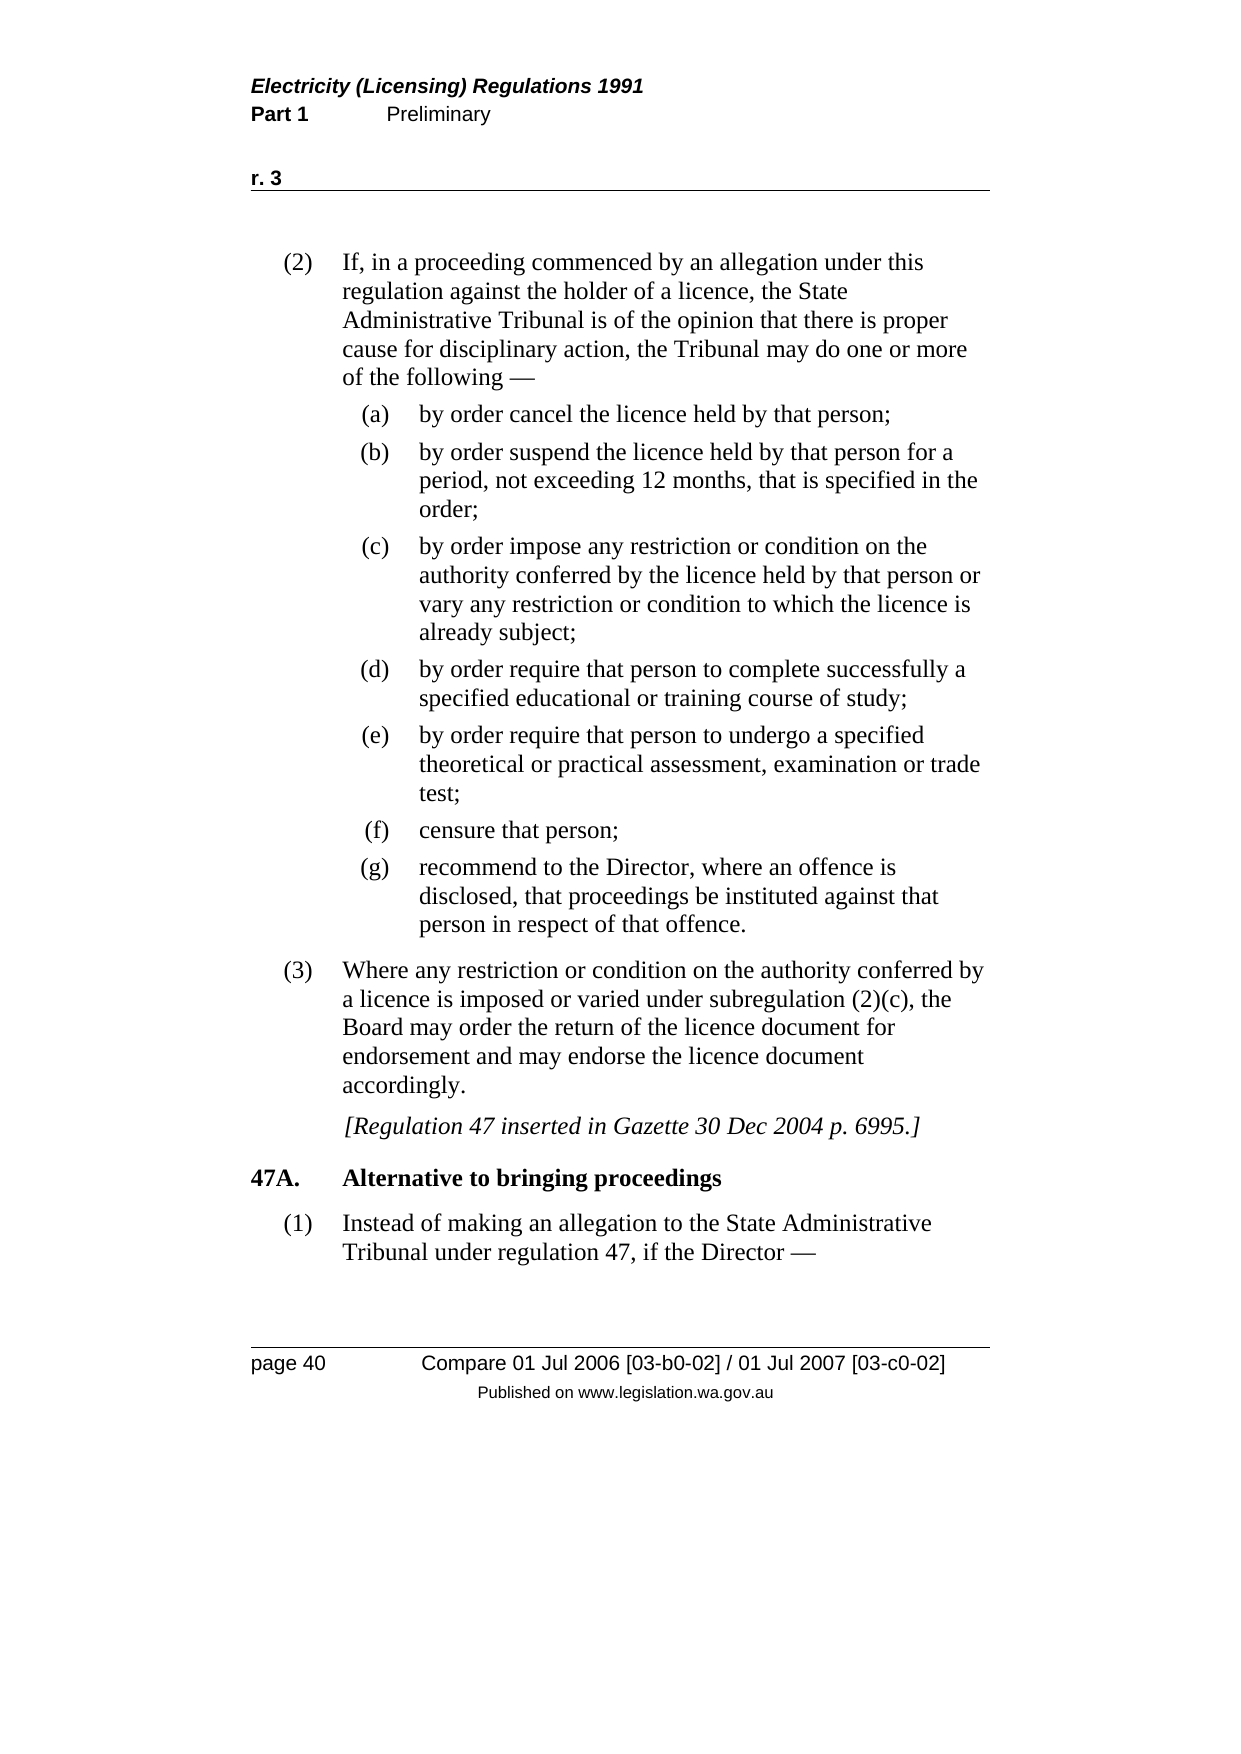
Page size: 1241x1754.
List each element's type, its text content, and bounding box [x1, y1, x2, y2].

text (3) Where any restriction or condition on the authority conferred by a licence is imposed or varied under subregulation (2)(c), the Board may order the return of the licence document for endorsement and may endorse the licence document accordingly. [251, 955, 990, 1099]
text (b) by order suspend the licence held by that person for a period, not exceeding 12 months, that is specified in the order; [251, 437, 990, 523]
text (d) by order require that person to complete successfully a specified educational or training course of study; [251, 654, 990, 712]
text (f) censure that person; [251, 815, 990, 844]
text (e) by order require that person to undergo a specified theoretical or practical assessment, examination or trade test; [251, 720, 990, 807]
text (c) by order impose any restriction or condition on the authority conferred by the licence held by that person or vary any restriction or condition to which the licence is already subject; [251, 531, 990, 646]
text (a) by order cancel the licence held by that person; [251, 399, 990, 428]
text (g) recommend to the Director, where an offence is disclosed, that proceedings be instituted against that person in respect of that offence. [251, 852, 990, 938]
text [Regulation 47 inserted in Gazette 30 Dec 2004 p. 6995.] [251, 1111, 990, 1140]
text (2) If, in a proceeding commenced by an allegation under this regulation against the holder of a licence, the State Administrative Tribunal is of the opinion that there is proper cause for disciplinary action, the Tribunal may do one or more of the following — [251, 247, 990, 391]
text (1) Instead of making an allegation to the State Administrative Tribunal under regulation 47, if the Director — [251, 1208, 990, 1266]
subtitle 47A. Alternative to bringing proceedings [251, 1163, 990, 1192]
